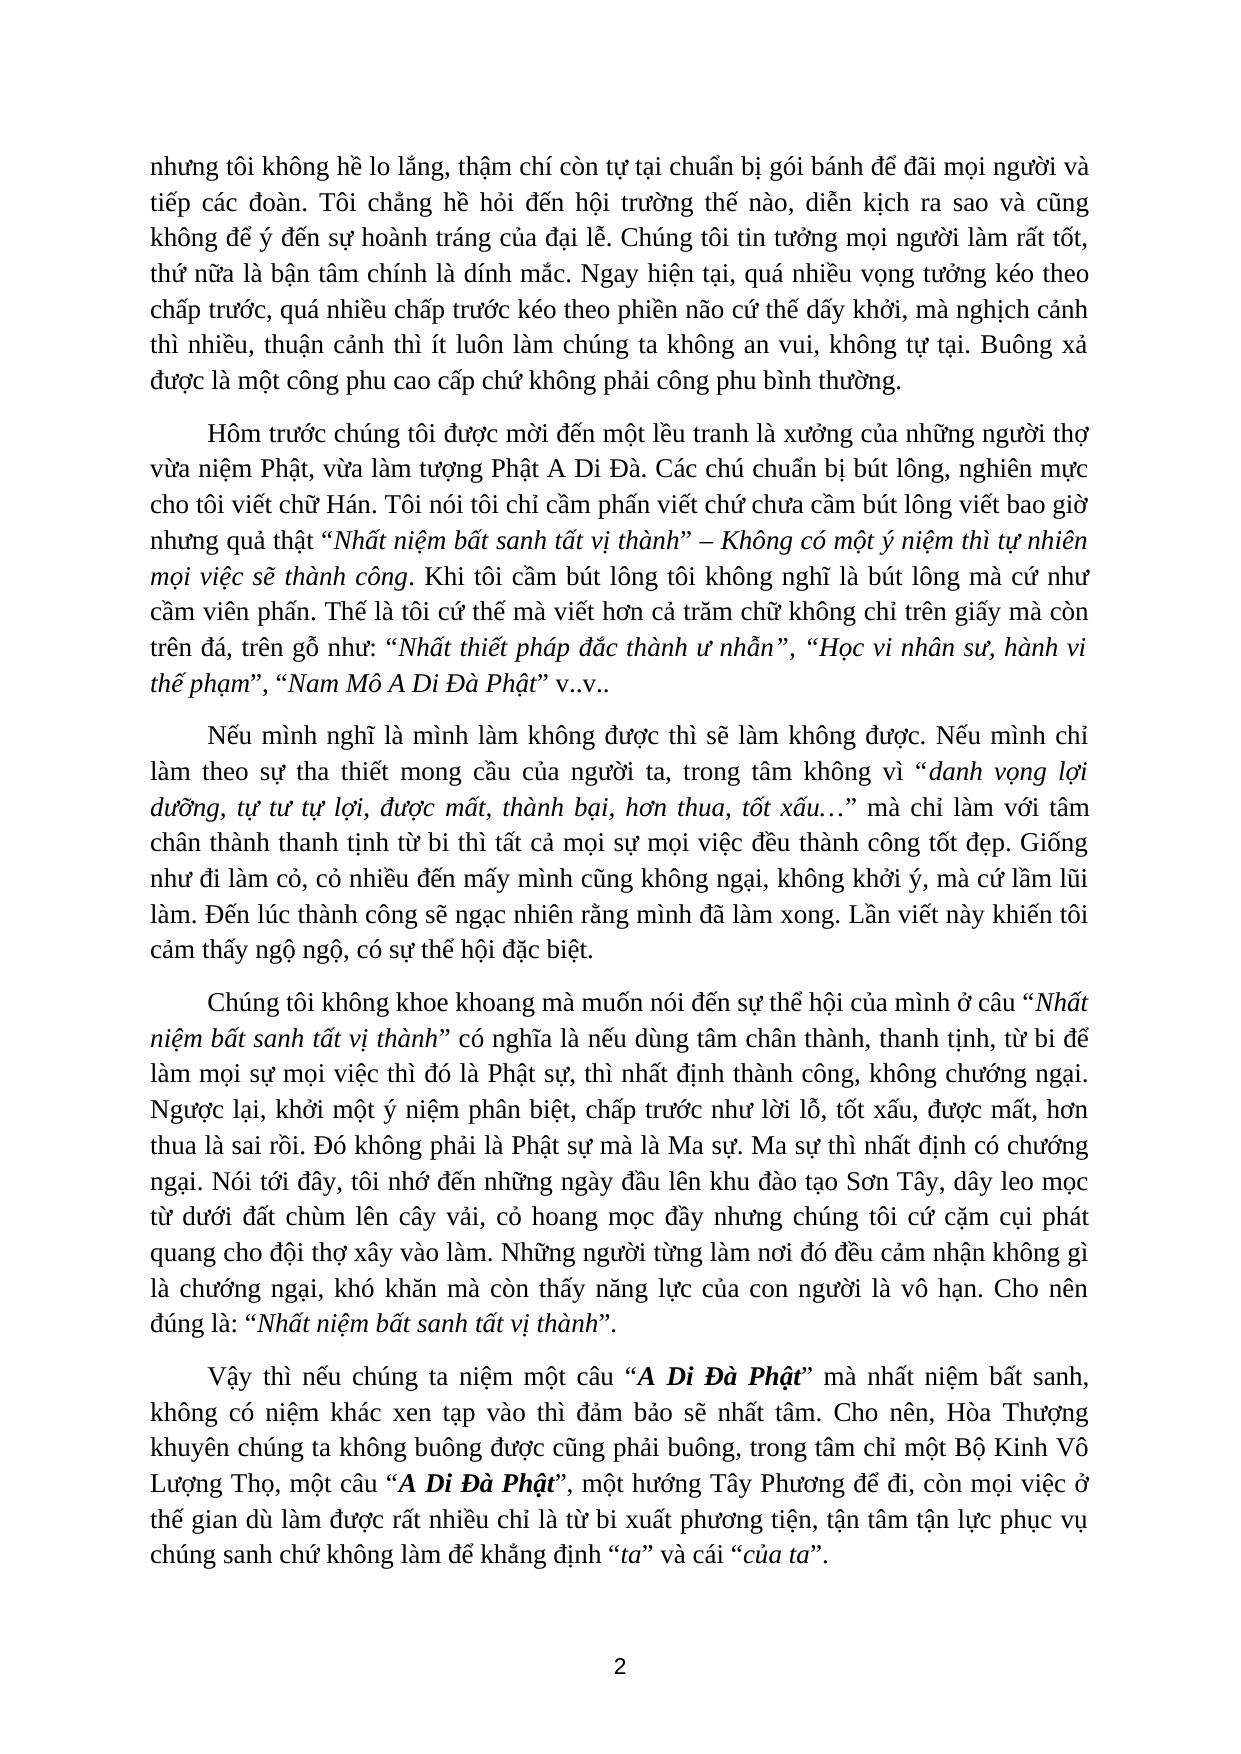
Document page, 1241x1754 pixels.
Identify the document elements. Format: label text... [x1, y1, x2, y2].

text Chúng tôi không khoe khoang mà muốn nói đến sự thể hội của mình ở câu “Nhất niệm bất sanh tất vị thành” có nghĩa là nếu dùng tâm chân thành, thanh tịnh, từ bi để làm mọi sự mọi việc thì đó là Phật sự, thì nhất định thành công, không chướng ngại. Ngược lại, khởi một ý niệm phân biệt, chấp trước như lời lỗ, tốt xấu, được mất, hơn thua là sai rồi. Đó không phải là Phật sự mà là Ma sự. Ma sự thì nhất định có chướng ngại. Nói tới đây, tôi nhớ đến những ngày đầu lên khu đào tạo Sơn Tây, dây leo mọc từ dưới đất chùm lên cây vải, cỏ hoang mọc đầy nhưng chúng tôi cứ cặm cụi phát quang cho đội thợ xây vào làm. Những người từng làm nơi đó đều cảm nhận không gì là chướng ngại, khó khăn mà còn thấy năng lực của con người là vô hạn. Cho nên đúng là: “Nhất niệm bất sanh tất vị thành”. [150, 986, 1090, 1339]
text Hôm trước chúng tôi được mời đến một lều tranh là xưởng của những người thợ vừa niệm Phật, vừa làm tượng Phật A Di Đà. Các chú chuẩn bị bút lông, nghiên mực cho tôi viết chữ Hán. Tôi nói tôi chỉ cầm phấn viết chứ chưa cầm bút lông viết bao giờ nhưng quả thật “Nhất niệm bất sanh tất vị thành” – Không có một ý niệm thì tự nhiên mọi việc sẽ thành công. Khi tôi cầm bút lông tôi không nghĩ là bút lông mà cứ như cầm viên phấn. Thế là tôi cứ thế mà viết hơn cả trăm chữ không chỉ trên giấy mà còn trên đá, trên gỗ như: “Nhất thiết pháp đắc thành ư nhẫn”, “Học vi nhân sư, hành vi thế phạm”, “Nam Mô A Di Đà Phật” v..v.. [150, 417, 1090, 698]
text Vậy thì nếu chúng ta niệm một câu “A Di Đà Phật” mà nhất niệm bất sanh, không có niệm khác xen tạp vào thì đảm bảo sẽ nhất tâm. Cho nên, Hòa Thượng khuyên chúng ta không buông được cũng phải buông, trong tâm chỉ một Bộ Kinh Vô Lượng Thọ, một câu “A Di Đà Phật”, một hướng Tây Phương để đi, còn mọi việc ở thế gian dù làm được rất nhiều chỉ là từ bi xuất phương tiện, tận tâm tận lực phục vụ chúng sanh chứ không làm để khẳng định “ta” và cái “của ta”. [150, 1360, 1090, 1570]
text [150, 150, 1090, 396]
text Nếu mình nghĩ là mình làm không được thì sẽ làm không được. Nếu mình chỉ làm theo sự tha thiết mong cầu của người ta, trong tâm không vì “danh vọng lợi dưỡng, tự tư tự lợi, được mất, thành bại, hơn thua, tốt xấu…” mà chỉ làm với tâm chân thành thanh tịnh từ bi thì tất cả mọi sự mọi việc đều thành công tốt đẹp. Giống như đi làm cỏ, cỏ nhiều đến mấy mình cũng không ngại, không khởi ý, mà cứ lầm lũi làm. Đến lúc thành công sẽ ngạc nhiên rằng mình đã làm xong. Lần viết này khiến tôi cảm thấy ngộ ngộ, có sự thể hội đặc biệt. [150, 719, 1090, 965]
